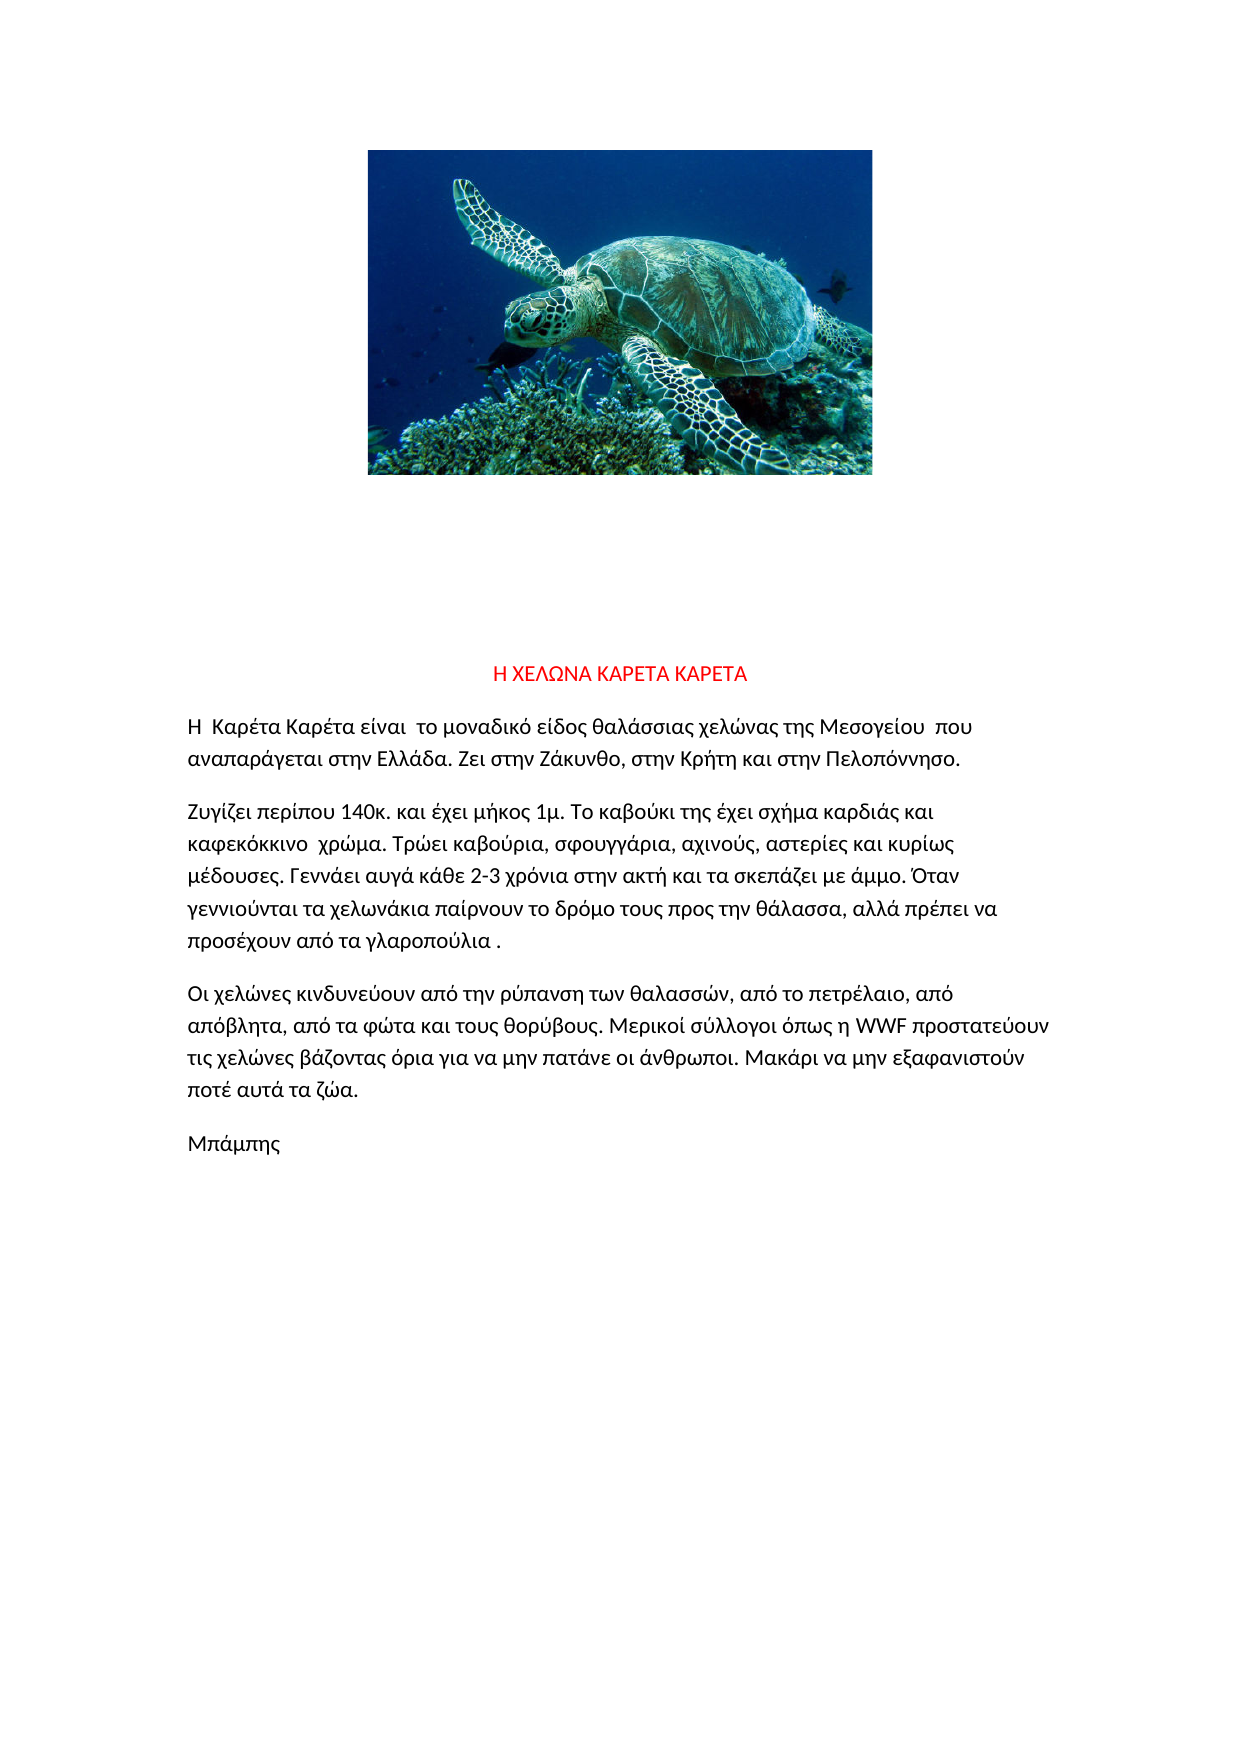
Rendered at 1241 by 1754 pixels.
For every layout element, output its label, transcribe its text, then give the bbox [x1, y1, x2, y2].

text Ζυγίζει περίπου 140κ. και έχει μήκος 1μ. Το καβούκι της έχει σχήμα καρδιάς και καφεκόκκινο χρώμα. Τρώει καβούρια, σφουγγάρια, αχινούς, αστερίες και κυρίως μέδουσες. Γεννάει αυγά κάθε 2-3 χρόνια στην ακτή και τα σκεπάζει με άμμο. Όταν γεννιούνται τα χελωνάκια παίρνουν το δρόμο τους προς την θάλασσα, αλλά πρέπει να προσέχουν από τα γλαροπούλια . [187, 797, 1053, 954]
text Η Καρέτα Καρέτα είναι το μοναδικό είδος θαλάσσιας χελώνας της Μεσογείου που αναπαράγεται στην Ελλάδα. Ζει στην Ζάκυνθο, στην Κρήτη και στην Πελοπόννησο. [187, 712, 1053, 772]
text Οι χελώνες κινδυνεύουν από την ρύπανση των θαλασσών, από το πετρέλαιο, από απόβλητα, από τα φώτα και τους θορύβους. Μερικοί σύλλογοι όπως η WWF προστατεύουν τις χελώνες βάζοντας όρια για να μην πατάνε οι άνθρωποι. Μακάρι να μην εξαφανιστούν ποτέ αυτά τα ζώα. [187, 979, 1053, 1104]
picture [367, 150, 873, 475]
text Μπάμπης [187, 1129, 1053, 1157]
text Η ΧΕΛΩΝΑ ΚΑΡΕΤΑ ΚΑΡΕΤΑ [187, 659, 1053, 687]
